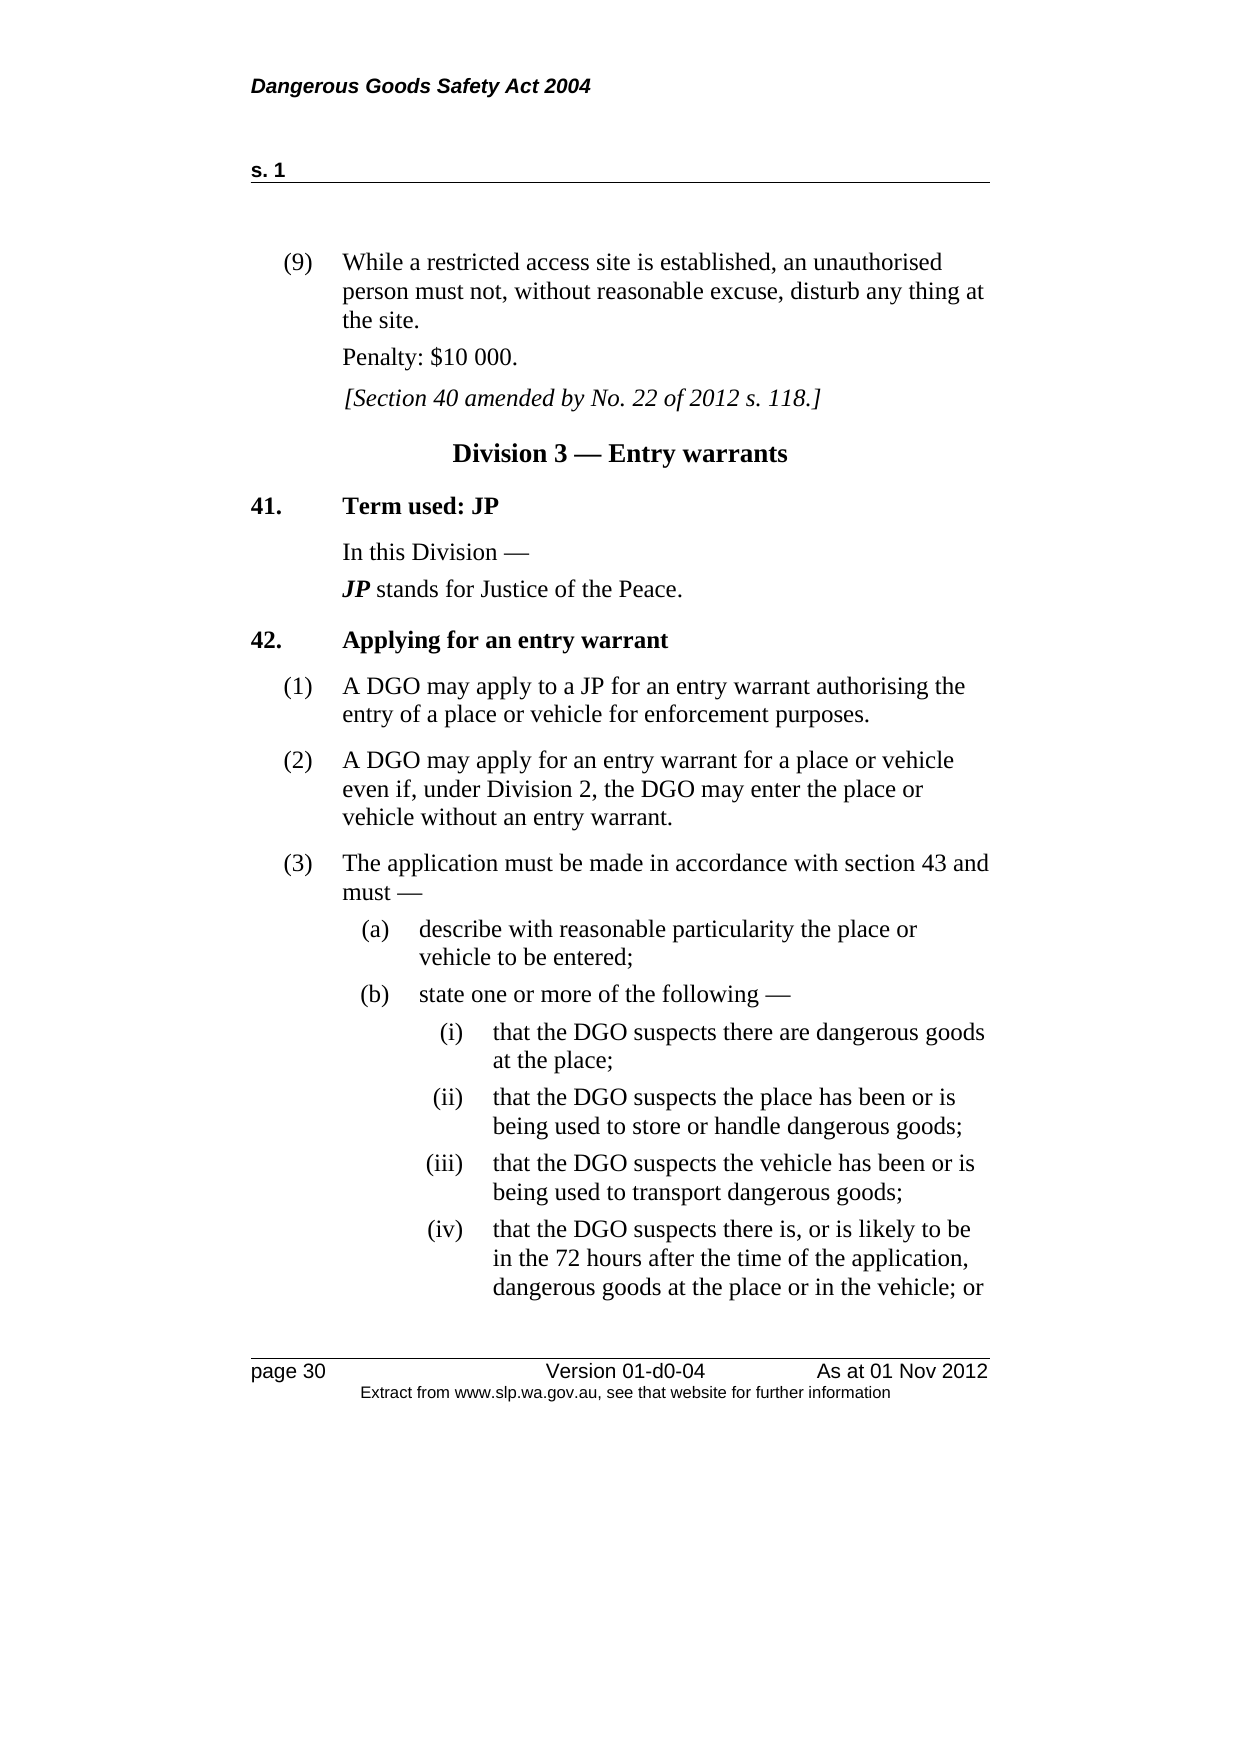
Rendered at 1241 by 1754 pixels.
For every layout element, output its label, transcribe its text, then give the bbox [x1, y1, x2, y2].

text (iv) that the DGO suspects there is, or is likely to be in the 72 hours after the time of the application, dangerous goods at the place or in the vehicle; or [251, 1214, 990, 1300]
subtitle 42. Applying for an entry warrant [251, 625, 990, 654]
text (2) A DGO may apply for an entry warrant for a place or vehicle even if, under Division 2, the DGO may enter the place or vehicle without an entry warrant. [251, 745, 990, 831]
subtitle 41. Term used: JP [251, 491, 990, 520]
text (a) describe with reasonable particularity the place or vehicle to be entered; [251, 914, 990, 971]
text (9) While a restricted access site is established, an unauthorised person must not, without reasonable excuse, disturb any thing at the site. [251, 247, 990, 334]
text (1) A DGO may apply to a JP for an entry warrant authorising the entry of a place or vehicle for enforcement purposes. [251, 671, 990, 728]
text (ii) that the DGO suspects the place has been or is being used to store or handle dangerous goods; [251, 1082, 990, 1140]
text (b) state one or more of the following — [251, 979, 990, 1008]
text Penalty: $10 000. [251, 342, 990, 371]
text [Section 40 amended by No. 22 of 2012 s. 118.] [251, 383, 990, 412]
text (i) that the DGO suspects there are dangerous goods at the place; [251, 1017, 990, 1074]
text JP stands for Justice of the Peace. [251, 574, 990, 602]
text (iii) that the DGO suspects the vehicle has been or is being used to transport dangerous goods; [251, 1148, 990, 1206]
subtitle Division 3 — Entry warrants [251, 437, 990, 468]
text In this Division — [251, 537, 990, 565]
text (3) The application must be made in accordance with section 43 and must — [251, 848, 990, 905]
